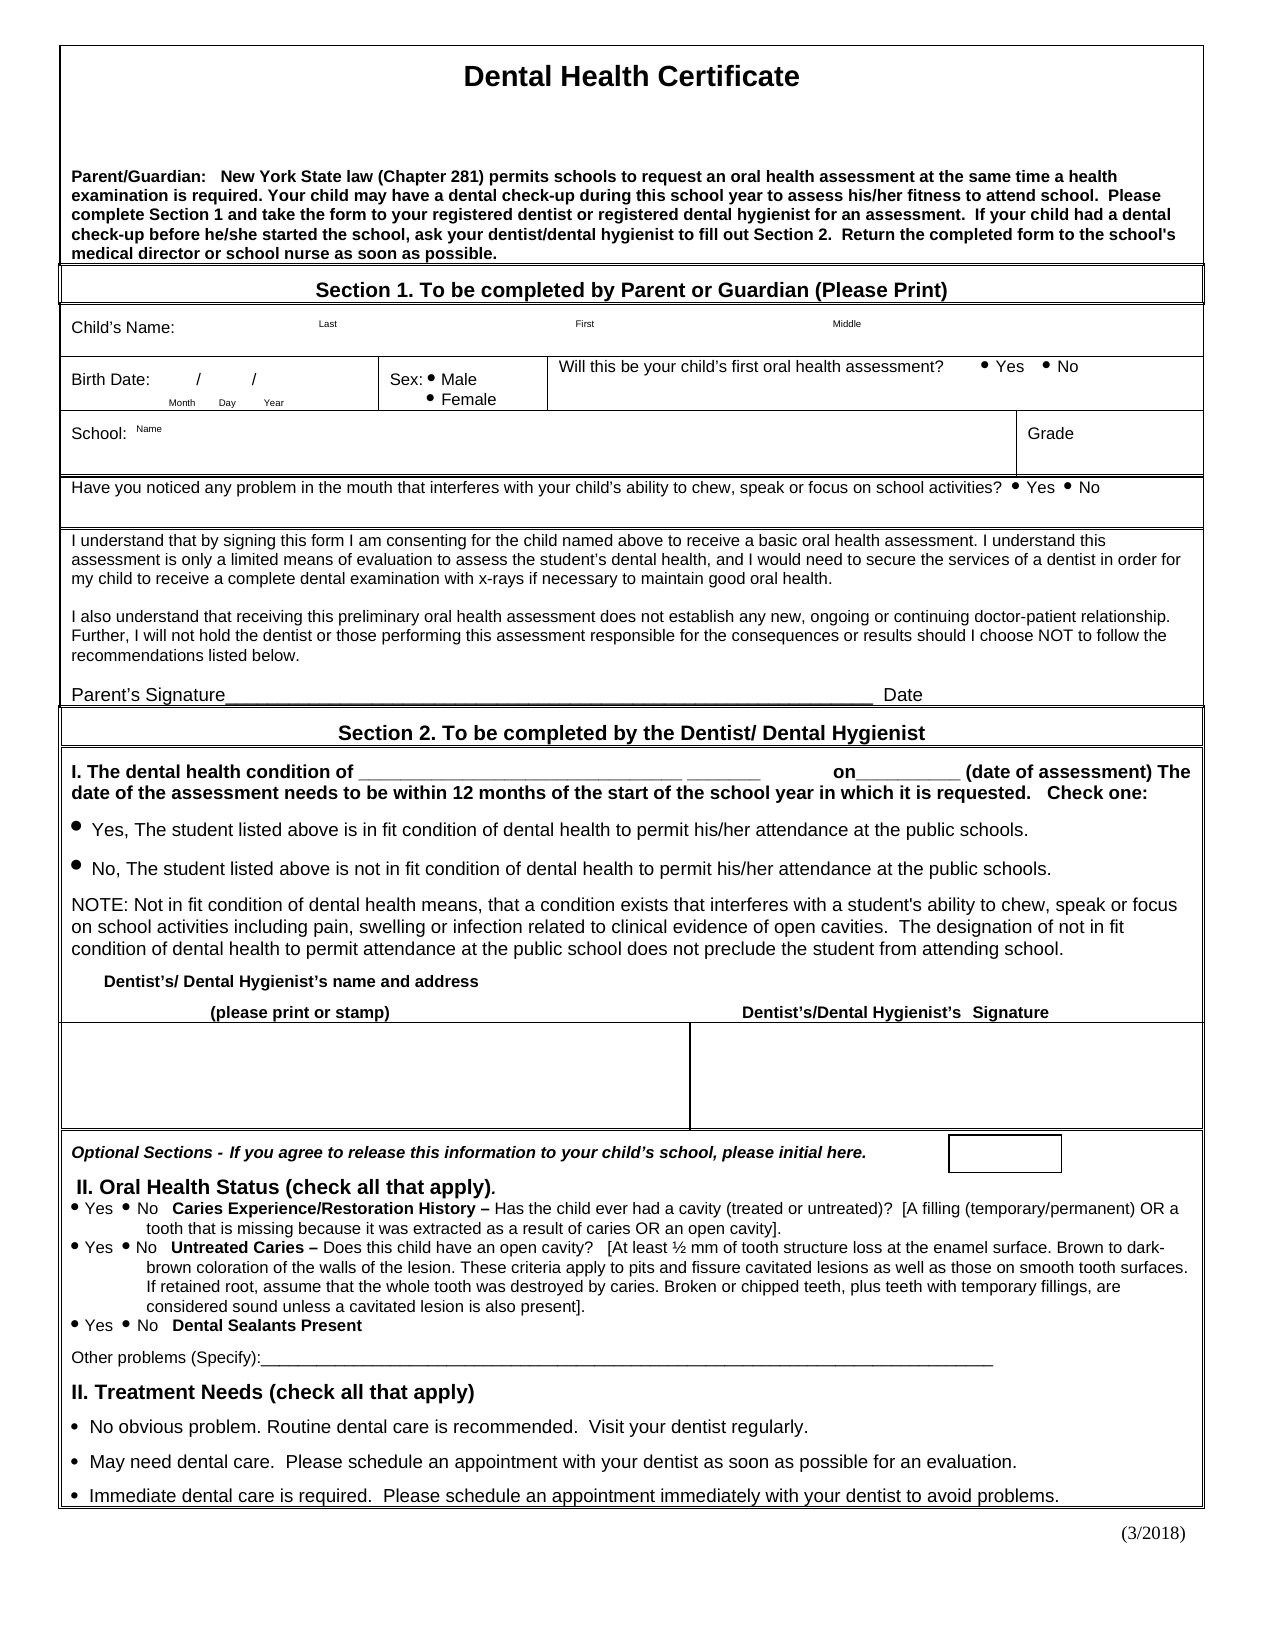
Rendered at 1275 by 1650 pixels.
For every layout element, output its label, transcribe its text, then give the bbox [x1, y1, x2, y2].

table_cell Optional Sections - If you agree to release this information to your child’s school, please initial here. II. Oral Health Status (check all that apply). Yes No Caries Experience/Restoration History – Has the child ever had a cavity (treated or untreated)? [A filling (temporary/permanent) OR a tooth that is missing because it was extracted as a result of caries OR an open cavity]. Yes No Untreated Caries – Does this child have an open cavity? [At least ½ mm of tooth structure loss at the enamel surface. Brown to dark-brown coloration of the walls of the lesion. These criteria apply to pits and fissure cavitated lesions as well as those on smooth tooth surfaces. If retained root, assume that the whole tooth was destroyed by caries. Broken or chipped teeth, plus teeth with temporary fillings, are considered sound unless a cavitated lesion is also present]. Yes No Dental Sealants Present Other problems (Specify):_______________________________________________________________________________ II. Treatment Needs (check all that apply) No obvious problem. Routine dental care is recommended. Visit your dentist regularly. May need dental care. Please schedule an appointment with your dentist as soon as possible for an evaluation. Immediate dental care is required. Please schedule an appointment immediately with your dentist to avoid problems. [62, 1131, 1202, 1506]
table_cell I understand that by signing this form I am consenting for the child named above to receive a basic oral health assessment. I understand this assessment is only a limited means of evaluation to assess the student’s dental health, and I would need to secure the services of a dentist in order for my child to receive a complete dental examination with x-rays if necessary to maintain good oral health. I also understand that receiving this preliminary oral health assessment does not establish any new, ongoing or continuing doctor-patient relationship. Further, I will not hold the dentist or those performing this assessment responsible for the consequences or results should I choose NOT to follow the recommendations listed below. Parent’s Signature______________________________________________________________ Date [61, 530, 1203, 705]
table_cell Will this be your child’s first oral health assessment? Yes No [548, 357, 1203, 410]
table_cell [62, 1023, 689, 1127]
table_cell Child’s Name: Last First Middle [61, 305, 1203, 356]
table_cell Sex: Male Female [379, 357, 547, 410]
table_cell Have you noticed any problem in the mouth that interferes with your child’s ability to chew, speak or focus on school activities? Yes No [61, 478, 1203, 527]
table_cell [691, 1023, 1202, 1127]
table_cell Grade [1017, 411, 1203, 474]
table_cell School: Name [61, 411, 1016, 474]
table_header Dental Health Certificate Parent/Guardian: New York State law (Chapter 281) permits schools to request an oral health assessment at the same time a health examination is required. Your child may have a dental check-up during this school year to assess his/her fitness to attend school. Please complete Section 1 and take the form to your registered dentist or registered dental hygienist for an assessment. If your child had a dental check-up before he/she started the school, ask your dentist/dental hygienist to fill out Section 2. Return the completed form to the school's medical director or school nurse as soon as possible. [61, 46, 1203, 263]
table_cell Section 1. To be completed by Parent or Guardian (Please Print) [62, 266, 1202, 302]
table_cell Birth Date: / / Month Day Year [61, 357, 378, 410]
text (3/2018) [60, 1522, 1215, 1543]
table_cell Section 2. To be completed by the Dentist/ Dental Hygienist [62, 708, 1202, 745]
table_cell I. The dental health condition of _______________________________ _______ on__________ (date of assessment) The date of the assessment needs to be within 12 months of the start of the school year in which it is requested. Check one: Yes, The student listed above is in fit condition of dental health to permit his/her attendance at the public schools. No, The student listed above is not in fit condition of dental health to permit his/her attendance at the public schools. NOTE: Not in fit condition of dental health means, that a condition exists that interferes with a student's ability to chew, speak or focus on school activities including pain, swelling or infection related to clinical evidence of open cavities. The designation of not in fit condition of dental health to permit attendance at the public school does not preclude the student from attending school. Dentist’s/ Dental Hygienist’s name and address (please print or stamp) Dentist’s/Dental Hygienist’s Signature [62, 748, 1202, 1022]
